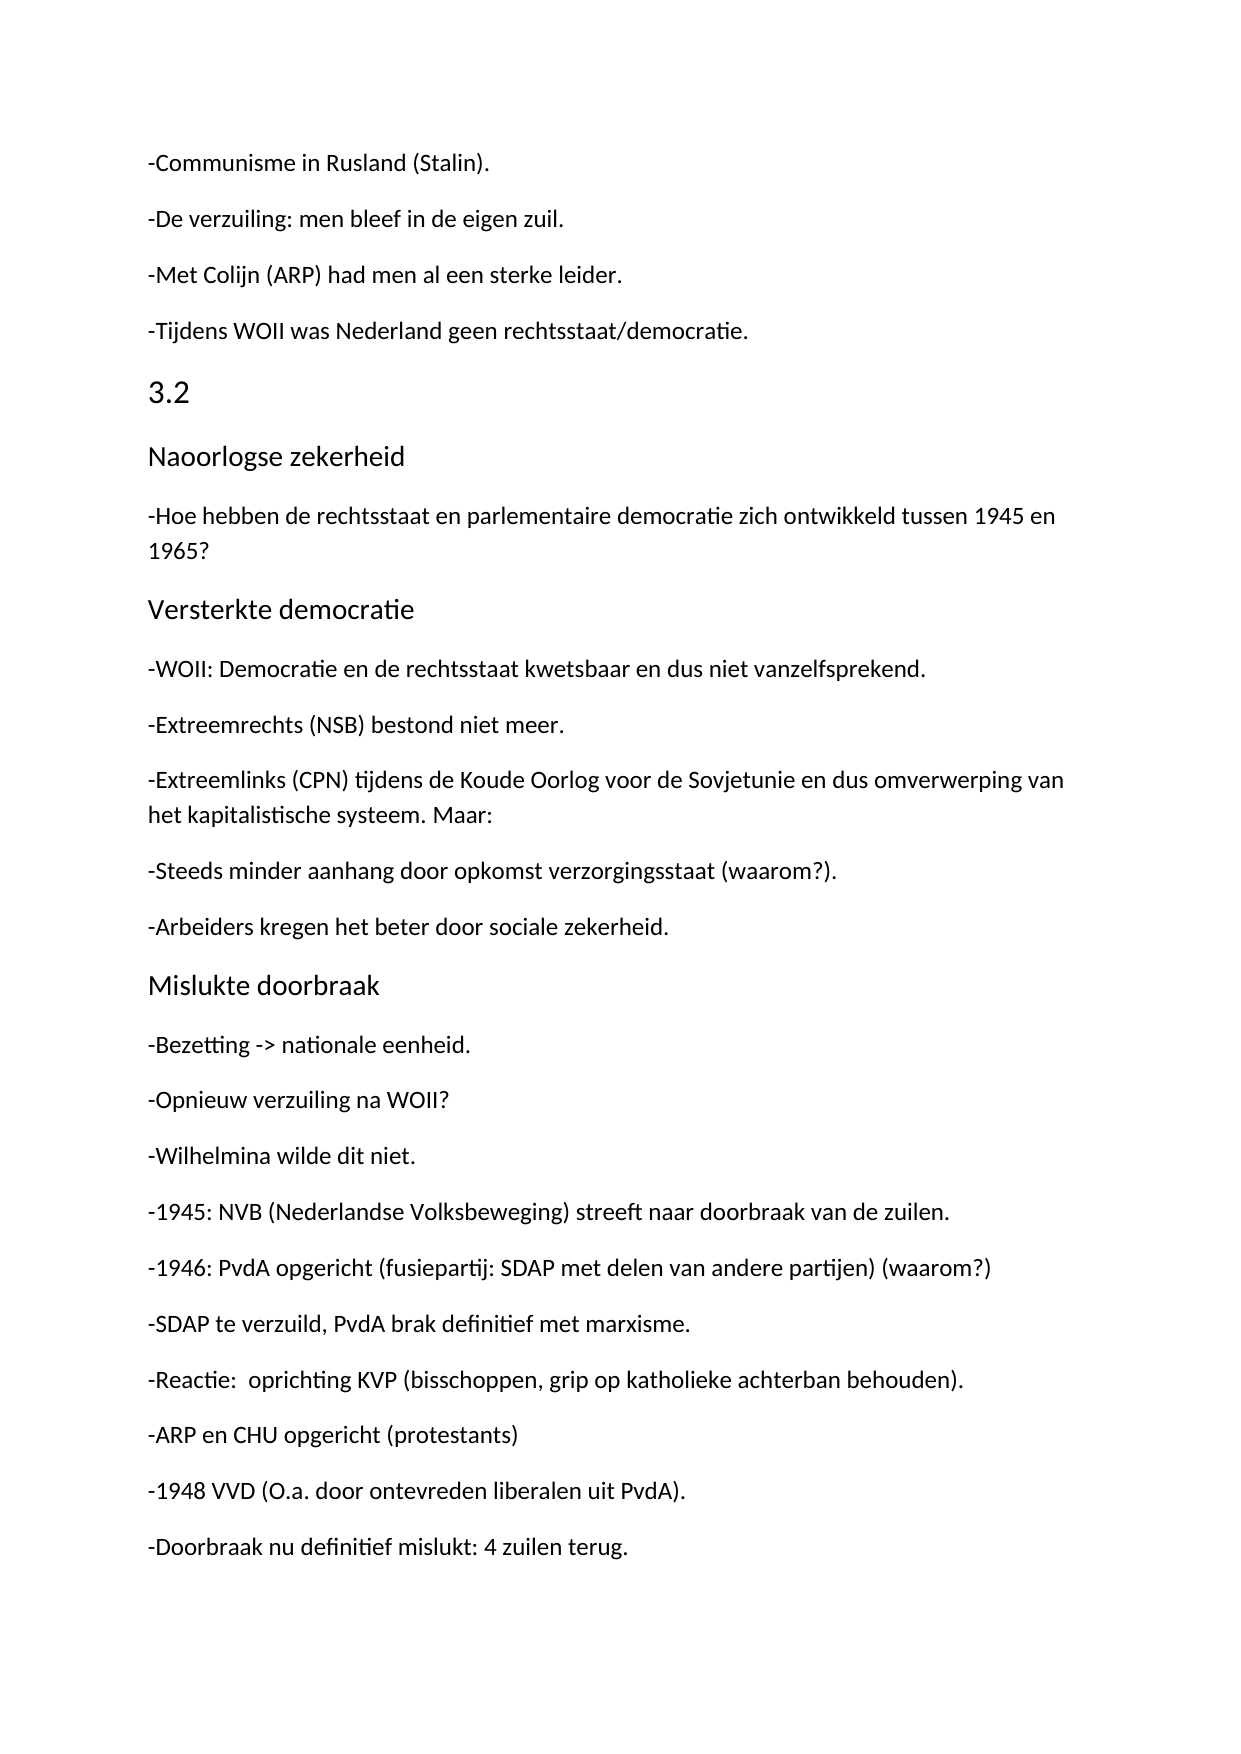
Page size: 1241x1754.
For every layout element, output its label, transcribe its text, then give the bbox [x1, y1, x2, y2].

text -Hoe hebben de rechtsstaat en parlementaire democratie zich ontwikkeld tussen 1945 en 1965? [148, 500, 1093, 566]
text -Arbeiders kregen het beter door sociale zekerheid. [148, 911, 1093, 942]
text Mislukte doorbraak [148, 967, 1093, 1003]
text -WOII: Democratie en de rechtsstaat kwetsbaar en dus niet vanzelfsprekend. [148, 653, 1093, 683]
text -ARP en CHU opgericht (protestants) [148, 1420, 1093, 1450]
text -1946: PvdA opgericht (fusiepartij: SDAP met delen van andere partijen) (waarom?) [148, 1252, 1093, 1283]
text 3.2 [148, 371, 1093, 412]
text -Bezetting -> nationale eenheid. [148, 1029, 1093, 1059]
text -Communisme in Rusland (Stalin). [148, 148, 1093, 178]
text -1948 VVD (O.a. door ontevreden liberalen uit PvdA). [148, 1476, 1093, 1506]
text -Tijdens WOII was Nederland geen rechtsstaat/democratie. [148, 315, 1093, 346]
text -Extreemlinks (CPN) tijdens de Koude Oorlog voor de Sovjetunie en dus omverwerping van het kapitalistische systeem. Maar: [148, 764, 1093, 830]
text -Met Colijn (ARP) had men al een sterke leider. [148, 259, 1093, 290]
text -1945: NVB (Nederlandse Volksbeweging) streeft naar doorbraak van de zuilen. [148, 1196, 1093, 1227]
text -De verzuiling: men bleef in de eigen zuil. [148, 203, 1093, 234]
text Versterkte democratie [148, 591, 1093, 627]
text -Extreemrechts (NSB) bestond niet meer. [148, 709, 1093, 739]
text -Reactie: oprichting KVP (bisschoppen, grip op katholieke achterban behouden). [148, 1364, 1093, 1394]
text -SDAP te verzuild, PvdA brak definitief met marxisme. [148, 1308, 1093, 1338]
text -Steeds minder aanhang door opkomst verzorgingsstaat (waarom?). [148, 855, 1093, 886]
text -Doorbraak nu definitief mislukt: 4 zuilen terug. [148, 1531, 1093, 1562]
text -Wilhelmina wilde dit niet. [148, 1141, 1093, 1171]
text Naoorlogse zekerheid [148, 438, 1093, 474]
text -Opnieuw verzuiling na WOII? [148, 1085, 1093, 1115]
